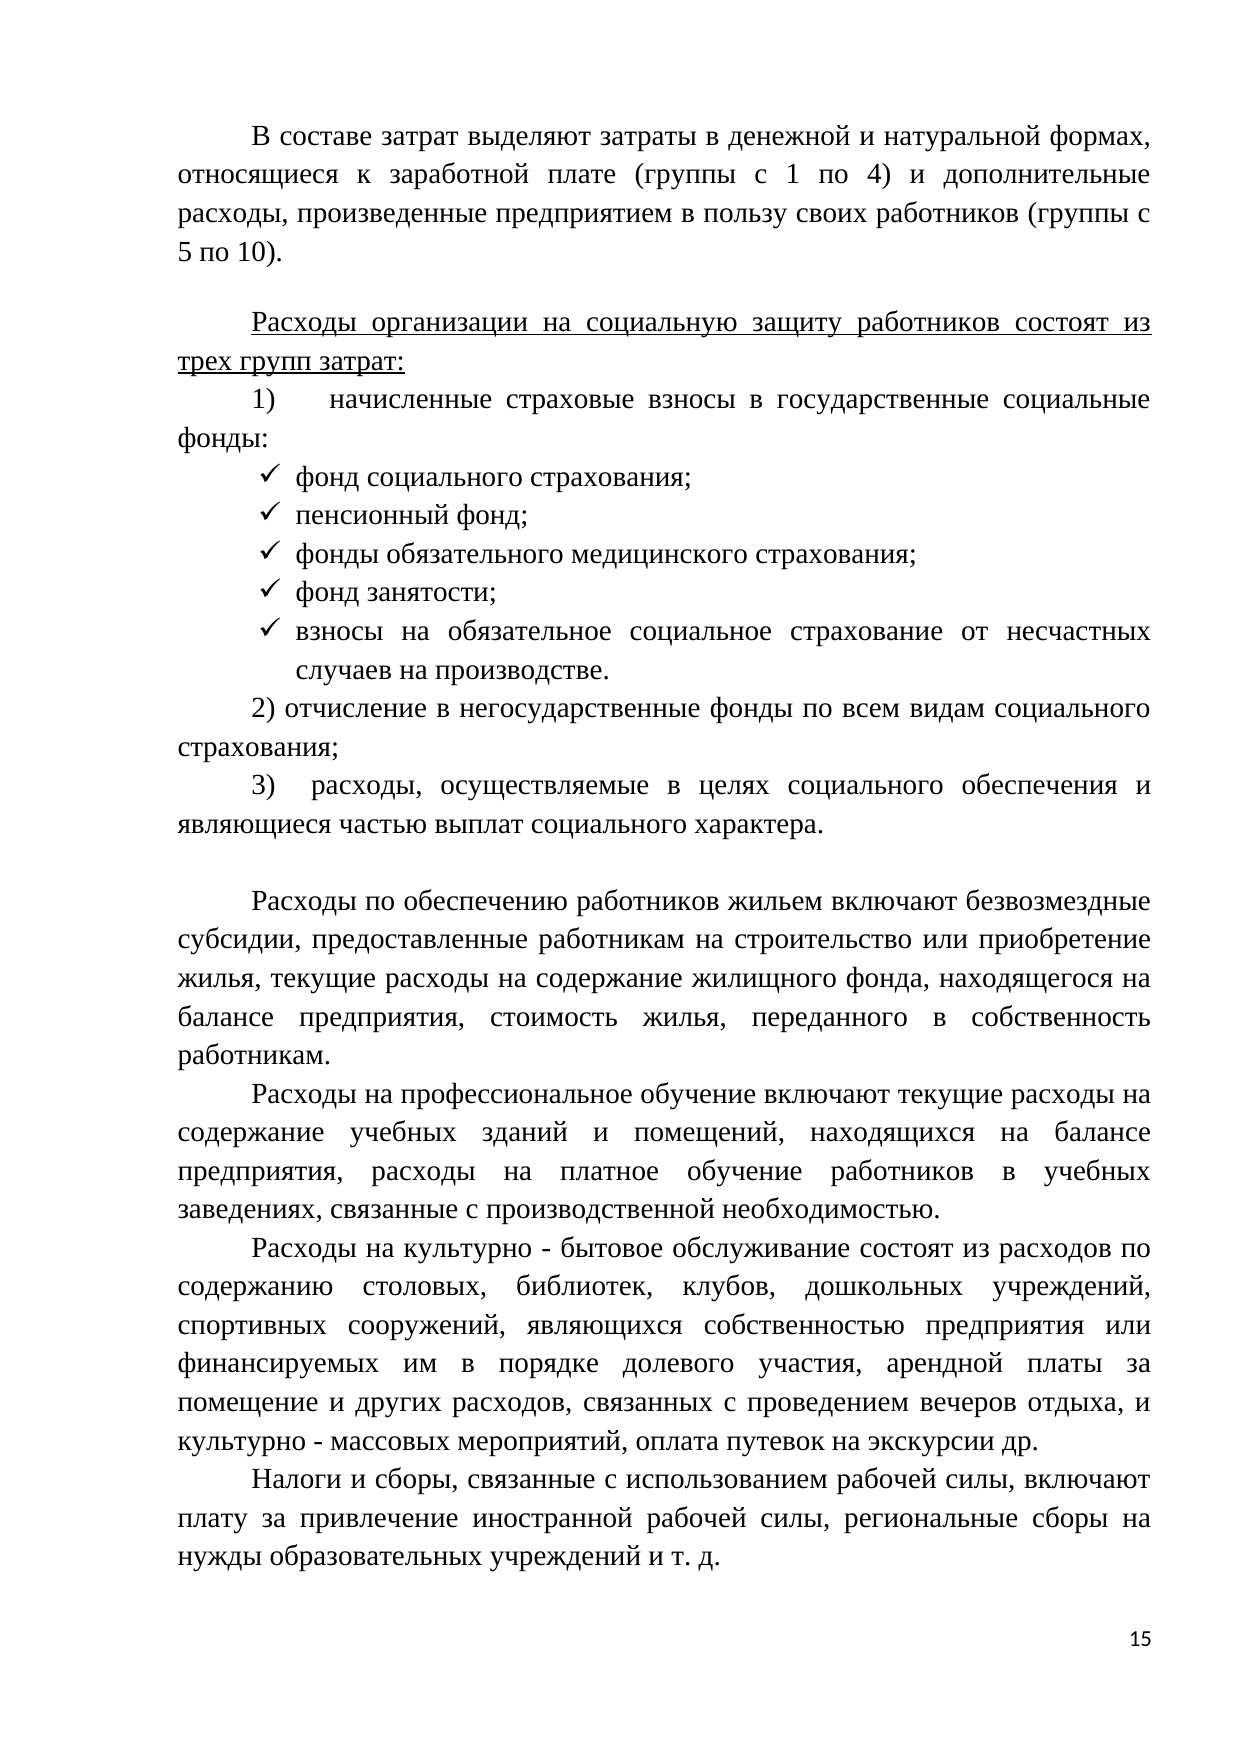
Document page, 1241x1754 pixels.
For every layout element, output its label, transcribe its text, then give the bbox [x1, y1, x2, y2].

list фонды обязательного медицинского страхования; [258, 536, 1152, 569]
text В составе затрат выделяют затраты в денежной и натуральной формах, относящиеся к заработной плате (группы с 1 по 4) и дополнительные расходы, произведенные предприятием в пользу своих работников (группы с 5 по 10). [177, 118, 1152, 267]
text Расходы на профессиональное обучение включают текущие расходы на содержание учебных зданий и помещений, находящихся на балансе предприятия, расходы на платное обучение работников в учебных заведениях, связанные с производственной необходимостью. [177, 1076, 1152, 1225]
text Расходы на культурно - бытовое обслуживание состоят из расходов по содержанию столовых, библиотек, клубов, дошкольных учреждений, спортивных сооружений, являющихся собственностью предприятия или финансируемых им в порядке долевого участия, арендной платы за помещение и других расходов, связанных с проведением вечеров отдыха, и культурно - массовых мероприятий, оплата путевок на экскурсии др. [177, 1230, 1152, 1456]
text Расходы по обеспечению работников жильем включают безвозмездные субсидии, предоставленные работникам на строительство или приобретение жилья, текущие расходы на содержание жилищного фонда, находящегося на балансе предприятия, стоимость жилья, переданного в собственность работникам. [177, 883, 1152, 1071]
text Налоги и сборы, связанные с использованием рабочей силы, включают плату за привлечение иностранной рабочей силы, региональные сборы на нужды образовательных учреждений и т. д. [177, 1461, 1152, 1572]
text 2) отчисление в негосударственные фонды по всем видам социального страхования; [177, 690, 1152, 762]
text Расходы организации на социальную защиту работников состоят из трех групп затрат: [177, 304, 1152, 377]
list пенсионный фонд; [258, 497, 1152, 531]
text 3) расходы, осуществляемые в целях социального обеспечения и являющиеся частью выплат социального характера. [177, 767, 1152, 839]
list взносы на обязательное социальное страхование от несчастных случаев на производстве. [258, 613, 1152, 685]
list фонд занятости; [258, 574, 1152, 608]
list фонд социального страхования; [258, 459, 1152, 492]
text 1) начисленные страховые взносы в государственные социальные фонды: [177, 382, 1152, 454]
